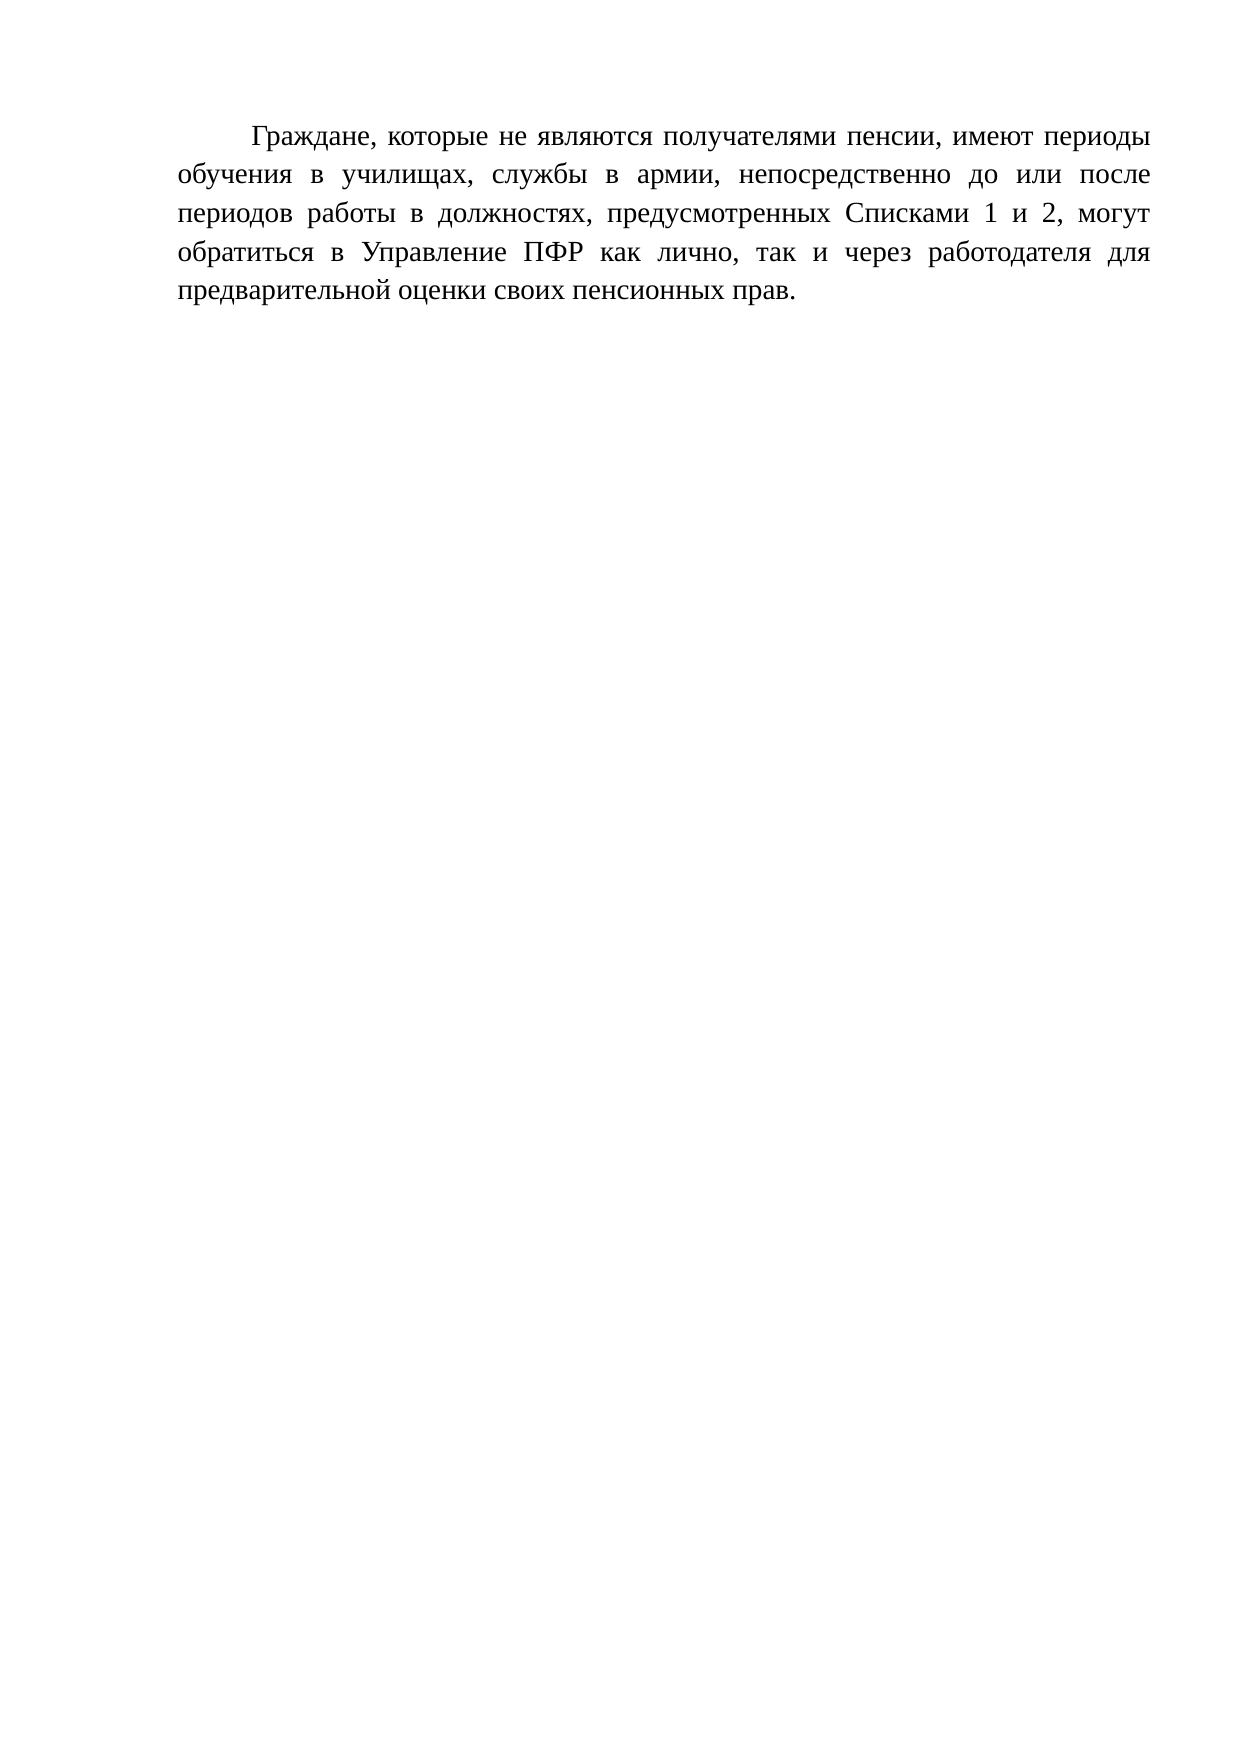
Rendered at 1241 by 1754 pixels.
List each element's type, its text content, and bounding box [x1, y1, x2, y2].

text Граждане, которые не являются получателями пенсии, имеют периоды обучения в училищах, службы в армии, непосредственно до или после периодов работы в должностях, предусмотренных Списками 1 и 2, могут обратиться в Управление ПФР как лично, так и через работодателя для предварительной оценки своих пенсионных прав. [177, 118, 1152, 306]
